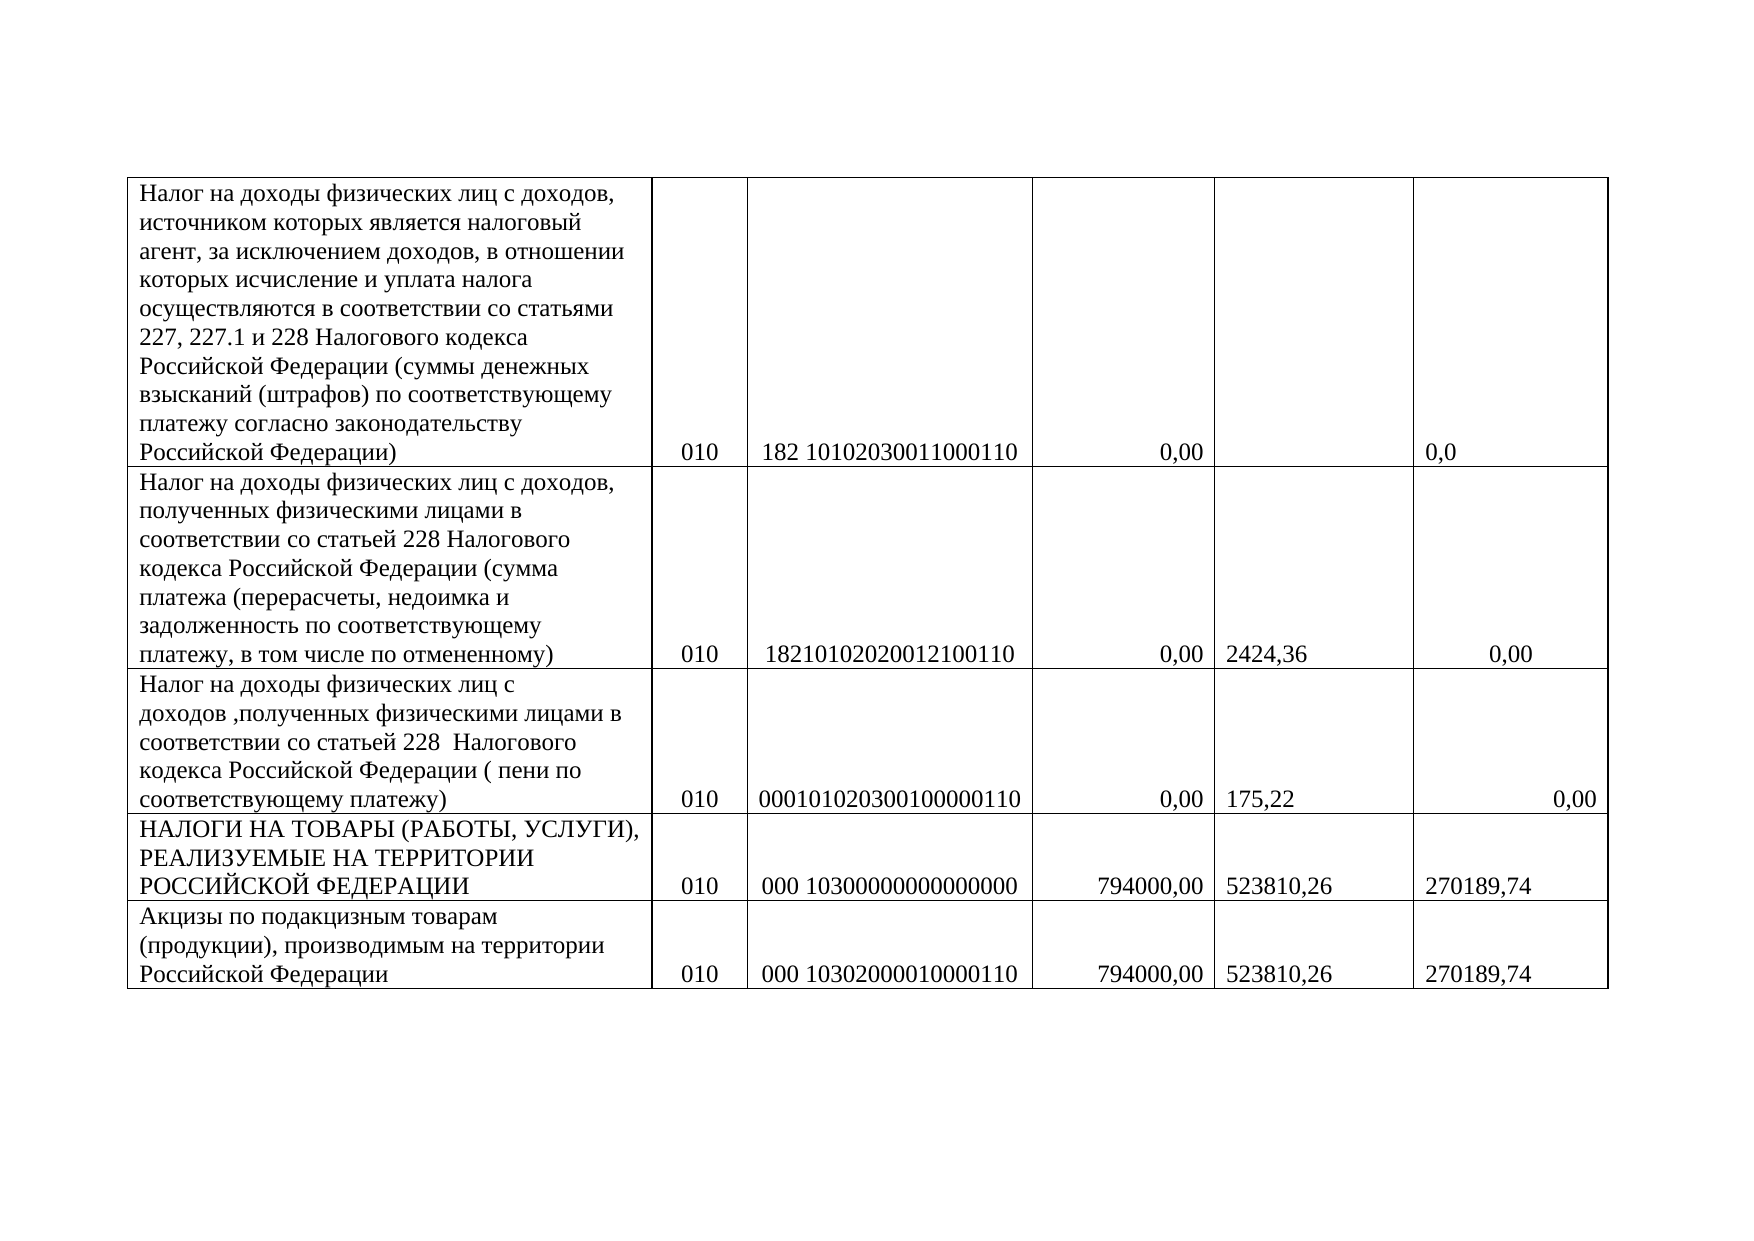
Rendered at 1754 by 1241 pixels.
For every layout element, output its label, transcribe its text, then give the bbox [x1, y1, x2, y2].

table_cell 010 [653, 669, 747, 813]
table_cell НАЛОГИ НА ТОВАРЫ (РАБОТЫ, УСЛУГИ), РЕАЛИЗУЕМЫЕ НА ТЕРРИТОРИИ РОССИЙСКОЙ ФЕДЕРАЦИИ [128, 814, 651, 900]
table_cell 010 [653, 901, 747, 987]
table_cell 000 10300000000000000 [748, 814, 1032, 900]
table_cell 0,00 [1414, 467, 1607, 668]
table_cell 000 10302000010000110 [748, 901, 1032, 987]
table_cell 270189,74 [1414, 814, 1607, 900]
table_cell Акцизы по подакцизным товарам (продукции), производимым на территории Российской Федерации [128, 901, 651, 987]
table_cell 0,0 [1414, 178, 1607, 466]
table_cell 175,22 [1215, 669, 1413, 813]
table_cell 523810,26 [1215, 901, 1413, 987]
table_cell 270189,74 [1414, 901, 1607, 987]
table_cell 010 [653, 814, 747, 900]
table_cell Налог на доходы физических лиц с доходов, полученных физическими лицами в соответствии со статьей 228 Налогового кодекса Российской Федерации (сумма платежа (перерасчеты, недоимка и задолженность по соответствующему платежу, в том числе по отмененному) [128, 467, 651, 668]
table_cell 0,00 [1033, 467, 1214, 668]
table_cell 794000,00 [1033, 814, 1214, 900]
table_cell Налог на доходы физических лиц с доходов, источником которых является налоговый агент, за исключением доходов, в отношении которых исчисление и уплата налога осуществляются в соответствии со статьями 227, 227.1 и 228 Налогового кодекса Российской Федерации (суммы денежных взысканий (штрафов) по соответствующему платежу согласно законодательству Российской Федерации) [128, 178, 651, 466]
table_cell 0,00 [1033, 669, 1214, 813]
table_cell Налог на доходы физических лиц с доходов ,полученных физическими лицами в соответствии со статьей 228 Налогового кодекса Российской Федерации ( пени по соответствующему платежу) [128, 669, 651, 813]
table_cell 0,00 [1414, 669, 1607, 813]
table_cell 794000,00 [1033, 901, 1214, 987]
table_cell 0,00 [1033, 178, 1214, 466]
table_cell 000101020300100000110 [748, 669, 1032, 813]
table_cell [1215, 178, 1413, 466]
table_cell 010 [653, 178, 747, 466]
table_cell 523810,26 [1215, 814, 1413, 900]
table_cell 2424,36 [1215, 467, 1413, 668]
table_cell 18210102020012100110 [748, 467, 1032, 668]
table_cell 182 10102030011000110 [748, 178, 1032, 466]
table_cell 010 [653, 467, 747, 668]
